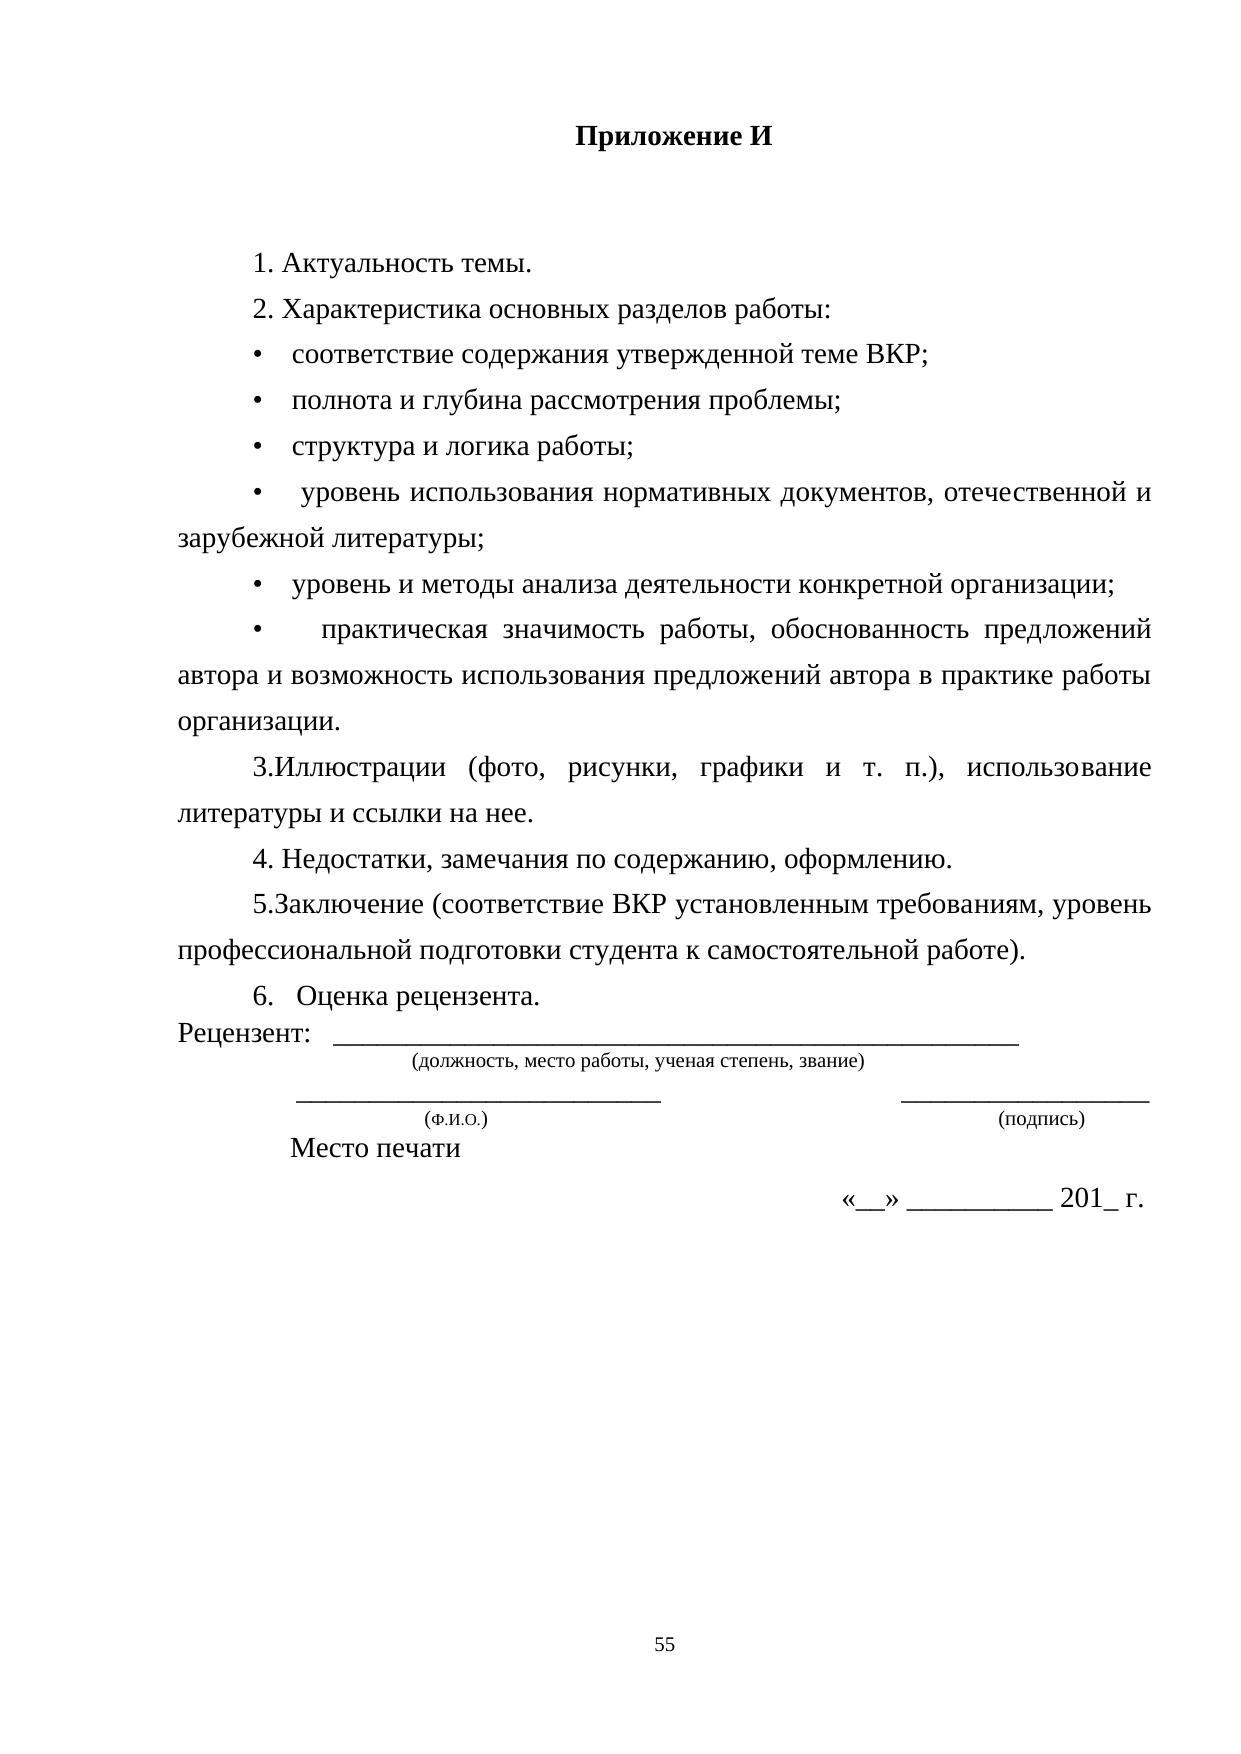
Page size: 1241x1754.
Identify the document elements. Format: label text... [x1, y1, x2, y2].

text (Ф.И.О.) (подпись) [177, 1106, 1152, 1130]
text Место печати [215, 1130, 1152, 1163]
text • практическая значимость работы, обоснованность предложений автора и возможность использования предложений автора в практике работы организации. [177, 602, 1152, 740]
text «__» __________ 201_ г. [840, 1180, 1152, 1214]
text • структура и логика работы; [177, 419, 1152, 465]
text Приложение И [471, 118, 1152, 152]
text Рецензент: _______________________________________________ [177, 1015, 1152, 1048]
text 3.Иллюстрации (фото, рисунки, графики и т. п.), использование литературы и ссылки на нее. [177, 740, 1152, 831]
text 1. Актуальность темы. [177, 236, 1152, 281]
text 6. Оценка рецензента. [177, 969, 1152, 1015]
text 5.Заключение (соответствие ВКР установленным требованиям, уровень профессиональной подготовки студента к самостоятельной работе). [177, 877, 1152, 969]
text • уровень использования нормативных документов, отечественной и зарубежной литературы; [177, 465, 1152, 556]
text _________________________ _________________ [177, 1072, 1152, 1106]
text • соответствие содержания утвержденной теме ВКР; [177, 327, 1152, 373]
text 4. Недостатки, замечания по содержанию, оформлению. [177, 831, 1152, 877]
text (должность, место работы, ученая степень, звание) [177, 1048, 1152, 1072]
text • уровень и методы анализа деятельности конкретной организации; [177, 556, 1152, 602]
text • полнота и глубина рассмотрения проблемы; [177, 373, 1152, 419]
text 2. Характеристика основных разделов работы: [177, 281, 1152, 327]
